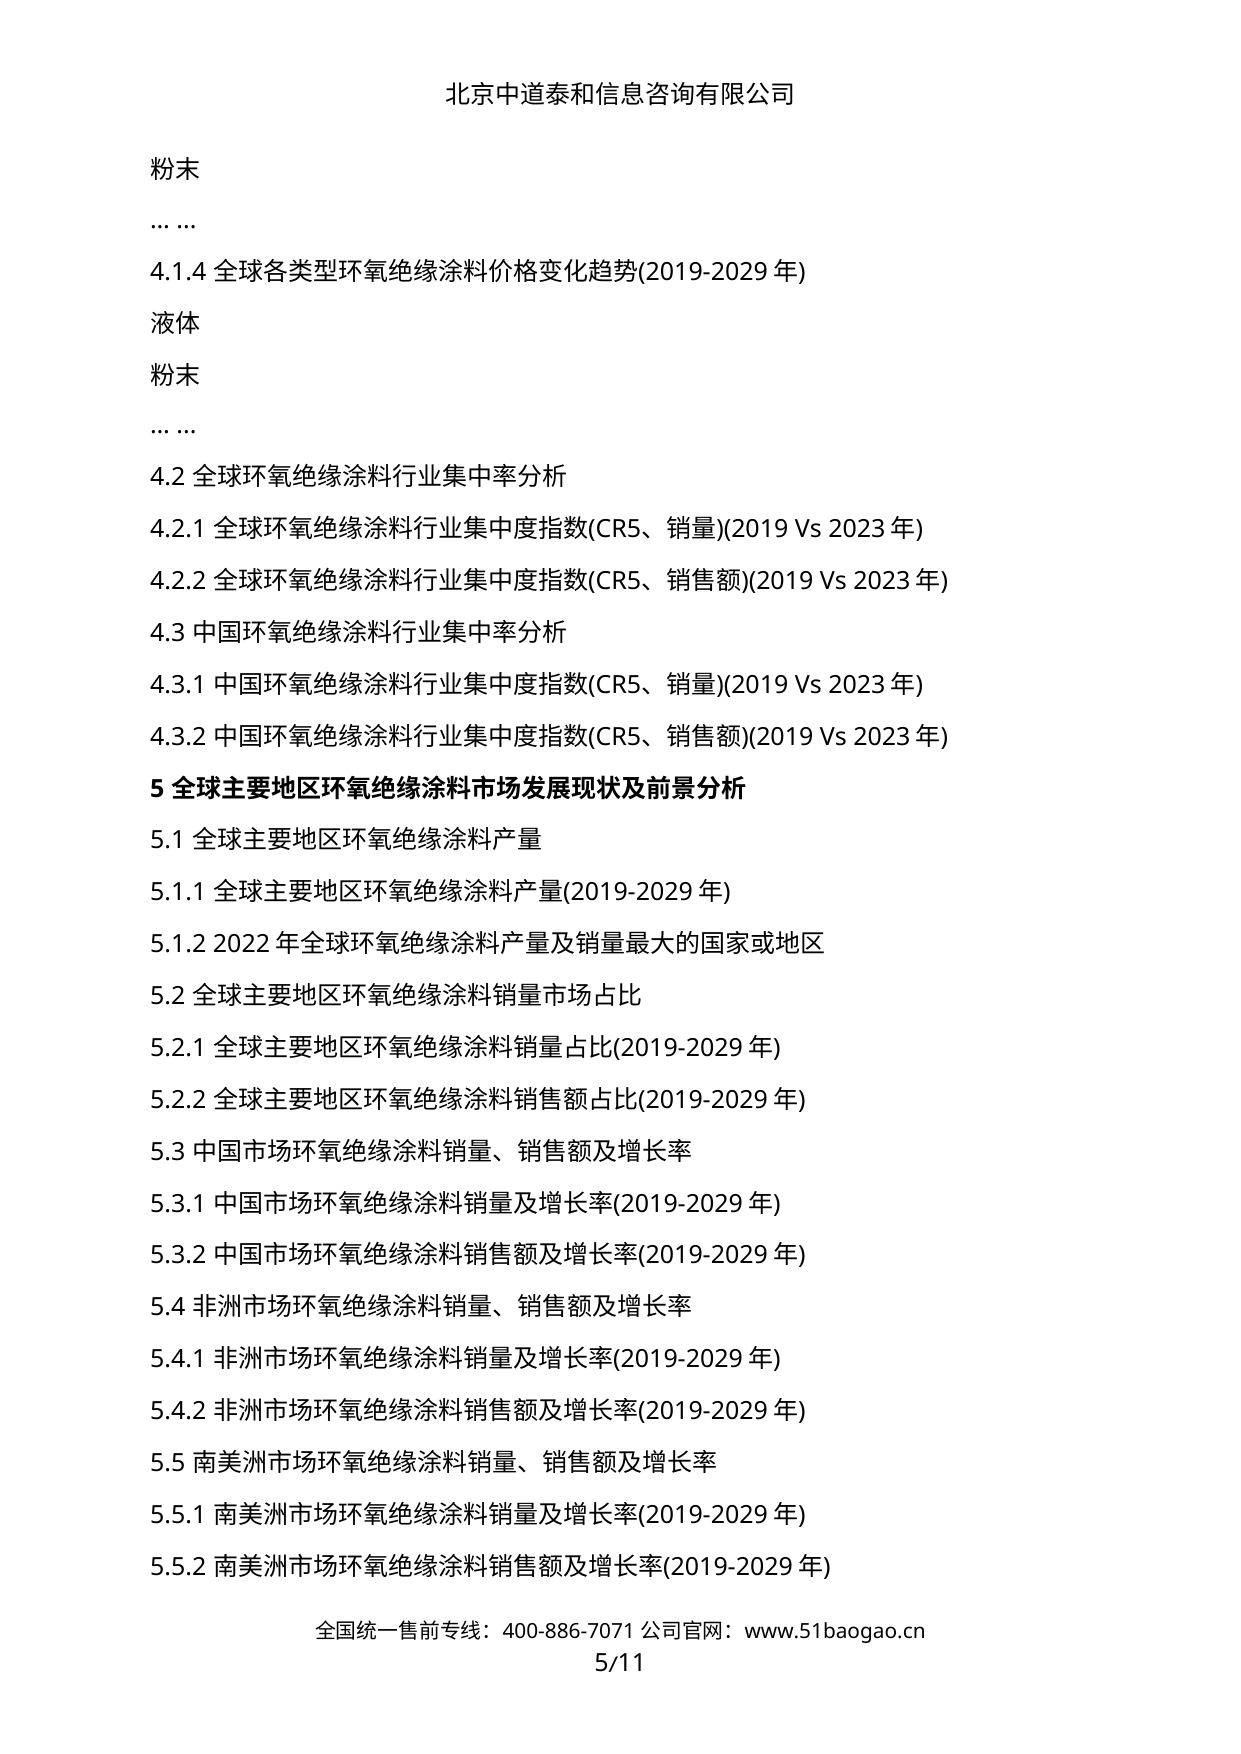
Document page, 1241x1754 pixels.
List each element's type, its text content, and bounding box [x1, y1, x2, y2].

text 5.3 中国市场环氧绝缘涂料销量、销售额及增长率 [150, 1131, 1090, 1167]
text … ... [150, 202, 1090, 236]
text 5 全球主要地区环氧绝缘涂料市场发展现状及前景分析 [150, 768, 1090, 804]
text 5.3.2 中国市场环氧绝缘涂料销售额及增长率(2019-2029年) [150, 1235, 1090, 1271]
text 5.1 全球主要地区环氧绝缘涂料产量 [150, 820, 1090, 856]
text 4.2.2 全球环氧绝缘涂料行业集中度指数(CR5、销售额)(2019 Vs 2023年) [150, 561, 1090, 597]
text 液体 [150, 303, 1090, 340]
text 4.3.1 中国环氧绝缘涂料行业集中度指数(CR5、销量)(2019 Vs 2023年) [150, 664, 1090, 701]
text 4.2 全球环氧绝缘涂料行业集中率分析 [150, 457, 1090, 493]
text 5.4 非洲市场环氧绝缘涂料销量、销售额及增长率 [150, 1287, 1090, 1323]
text 5.5.2 南美洲市场环氧绝缘涂料销售额及增长率(2019-2029年) [150, 1546, 1090, 1582]
text 5.5 南美洲市场环氧绝缘涂料销量、销售额及增长率 [150, 1442, 1090, 1479]
text 4.3 中国环氧绝缘涂料行业集中率分析 [150, 612, 1090, 649]
text … ... [150, 407, 1090, 441]
text 4.3.2 中国环氧绝缘涂料行业集中度指数(CR5、销售额)(2019 Vs 2023年) [150, 716, 1090, 752]
text 5.1.2 2022年全球环氧绝缘涂料产量及销量最大的国家或地区 [150, 924, 1090, 960]
text 4.2.1 全球环氧绝缘涂料行业集中度指数(CR5、销量)(2019 Vs 2023年) [150, 509, 1090, 545]
text 5.2.1 全球主要地区环氧绝缘涂料销量占比(2019-2029年) [150, 1027, 1090, 1064]
text 5.3.1 中国市场环氧绝缘涂料销量及增长率(2019-2029年) [150, 1183, 1090, 1219]
text 5.2.2 全球主要地区环氧绝缘涂料销售额占比(2019-2029年) [150, 1079, 1090, 1116]
text 4.1.4 全球各类型环氧绝缘涂料价格变化趋势(2019-2029年) [150, 252, 1090, 288]
text 5.4.1 非洲市场环氧绝缘涂料销量及增长率(2019-2029年) [150, 1339, 1090, 1375]
text 5.4.2 非洲市场环氧绝缘涂料销售额及增长率(2019-2029年) [150, 1391, 1090, 1427]
text 5.5.1 南美洲市场环氧绝缘涂料销量及增长率(2019-2029年) [150, 1494, 1090, 1531]
text 5.2 全球主要地区环氧绝缘涂料销量市场占比 [150, 976, 1090, 1012]
text 粉末 [150, 150, 1090, 186]
text 粉末 [150, 355, 1090, 392]
text 5.1.1 全球主要地区环氧绝缘涂料产量(2019-2029年) [150, 872, 1090, 908]
